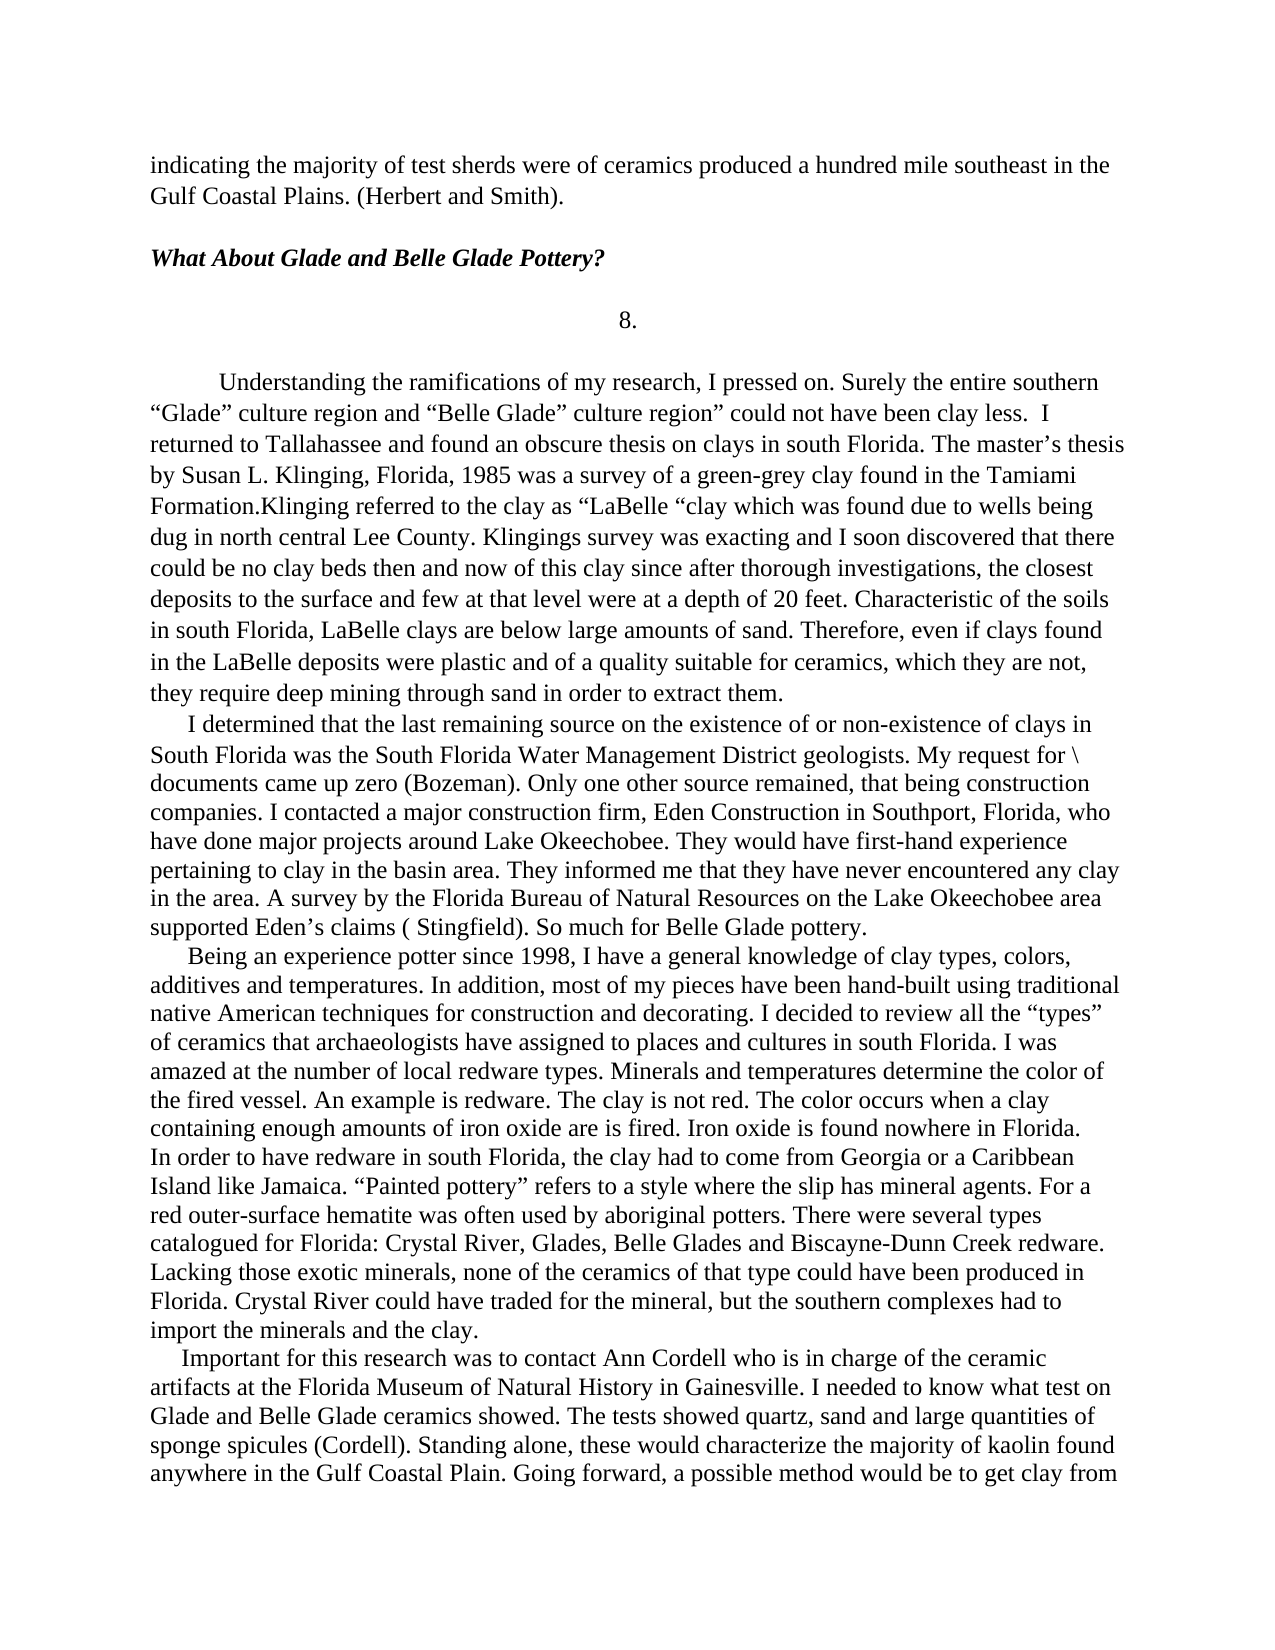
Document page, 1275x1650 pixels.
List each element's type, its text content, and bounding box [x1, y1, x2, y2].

text red outer-surface hematite was often used by aboriginal potters. There were several types [150, 1200, 1125, 1228]
text Florida. Crystal River could have traded for the mineral, but the southern complexes had to [150, 1286, 1125, 1315]
text they require deep mining through sand in order to extract them. [150, 678, 1125, 706]
text In order to have redware in south Florida, the clay had to come from Georgia or a Caribbean [150, 1142, 1125, 1171]
text Understanding the ramifications of my research, I pressed on. Surely the entire southern [150, 367, 1125, 396]
text Island like Jamaica. “Painted pottery” refers to a style where the slip has mineral agents. For a [150, 1171, 1125, 1200]
text native American techniques for construction and decorating. I decided to review all the “types” [150, 998, 1125, 1027]
text indicating the majority of test sherds were of ceramics produced a hundred mile southeast in the [150, 150, 1125, 179]
text could be no clay beds then and now of this clay since after thorough investigations, the closest [150, 553, 1125, 582]
text deposits to the surface and few at that level were at a depth of 20 feet. Characteristic of the soils [150, 584, 1125, 613]
text 8. [150, 305, 1125, 334]
text have done major projects around Lake Okeechobee. They would have first-hand experience [150, 826, 1125, 855]
text anywhere in the Gulf Coastal Plain. Going forward, a possible method would be to get clay from [150, 1458, 1125, 1487]
text pertaining to clay in the basin area. They informed me that they have never encountered any clay [150, 855, 1125, 883]
text I determined that the last remaining source on the existence of or non-existence of clays in [150, 709, 1125, 737]
text of ceramics that archaeologists have assigned to places and cultures in south Florida. I was [150, 1027, 1125, 1056]
text What About Glade and Belle Glade Pottery? [150, 243, 1125, 272]
text returned to Tallahassee and found an obscure thesis on clays in south Florida. The master’s thesis [150, 429, 1125, 458]
text in the LaBelle deposits were plastic and of a quality suitable for ceramics, which they are not, [150, 647, 1125, 675]
text Being an experience potter since 1998, I have a general knowledge of clay types, colors, [150, 941, 1125, 970]
text South Florida was the South Florida Water Management District geologists. My request for \ [150, 740, 1125, 768]
text containing enough amounts of iron oxide are is fired. Iron oxide is found nowhere in Florida. [150, 1113, 1125, 1142]
text Gulf Coastal Plains. (Herbert and Smith). [150, 181, 1125, 210]
text sponge spicules (Cordell). Standing alone, these would characterize the majority of kaolin found [150, 1430, 1125, 1458]
text artifacts at the Florida Museum of Natural History in Gainesville. I needed to know what test on [150, 1372, 1125, 1401]
text additives and temperatures. In addition, most of my pieces have been hand-built using traditional [150, 970, 1125, 998]
text import the minerals and the clay. [150, 1315, 1125, 1343]
text by Susan L. Klinging, Florida, 1985 was a survey of a green-grey clay found in the Tamiami [150, 460, 1125, 489]
text documents came up zero (Bozeman). Only one other source remained, that being construction [150, 768, 1125, 797]
text amazed at the number of local redware types. Minerals and temperatures determine the color of [150, 1056, 1125, 1085]
text the fired vessel. An example is redware. The clay is not red. The color occurs when a clay [150, 1085, 1125, 1113]
text Glade and Belle Glade ceramics showed. The tests showed quartz, sand and large quantities of [150, 1401, 1125, 1430]
text Formation.Klinging referred to the clay as “LaBelle “clay which was found due to wells being [150, 491, 1125, 520]
text companies. I contacted a major construction firm, Eden Construction in Southport, Florida, who [150, 797, 1125, 826]
text catalogued for Florida: Crystal River, Glades, Belle Glades and Biscayne-Dunn Creek redware. [150, 1228, 1125, 1257]
text Important for this research was to contact Ann Cordell who is in charge of the ceramic [150, 1343, 1125, 1372]
text “Glade” culture region and “Belle Glade” culture region” could not have been clay less. I [150, 398, 1125, 427]
text in south Florida, LaBelle clays are below large amounts of sand. Therefore, even if clays found [150, 616, 1125, 644]
text in the area. A survey by the Florida Bureau of Natural Resources on the Lake Okeechobee area [150, 883, 1125, 912]
text dug in north central Lee County. Klingings survey was exacting and I soon discovered that there [150, 522, 1125, 551]
text Lacking those exotic minerals, none of the ceramics of that type could have been produced in [150, 1257, 1125, 1286]
text supported Eden’s claims ( Stingfield). So much for Belle Glade pottery. [150, 912, 1125, 941]
